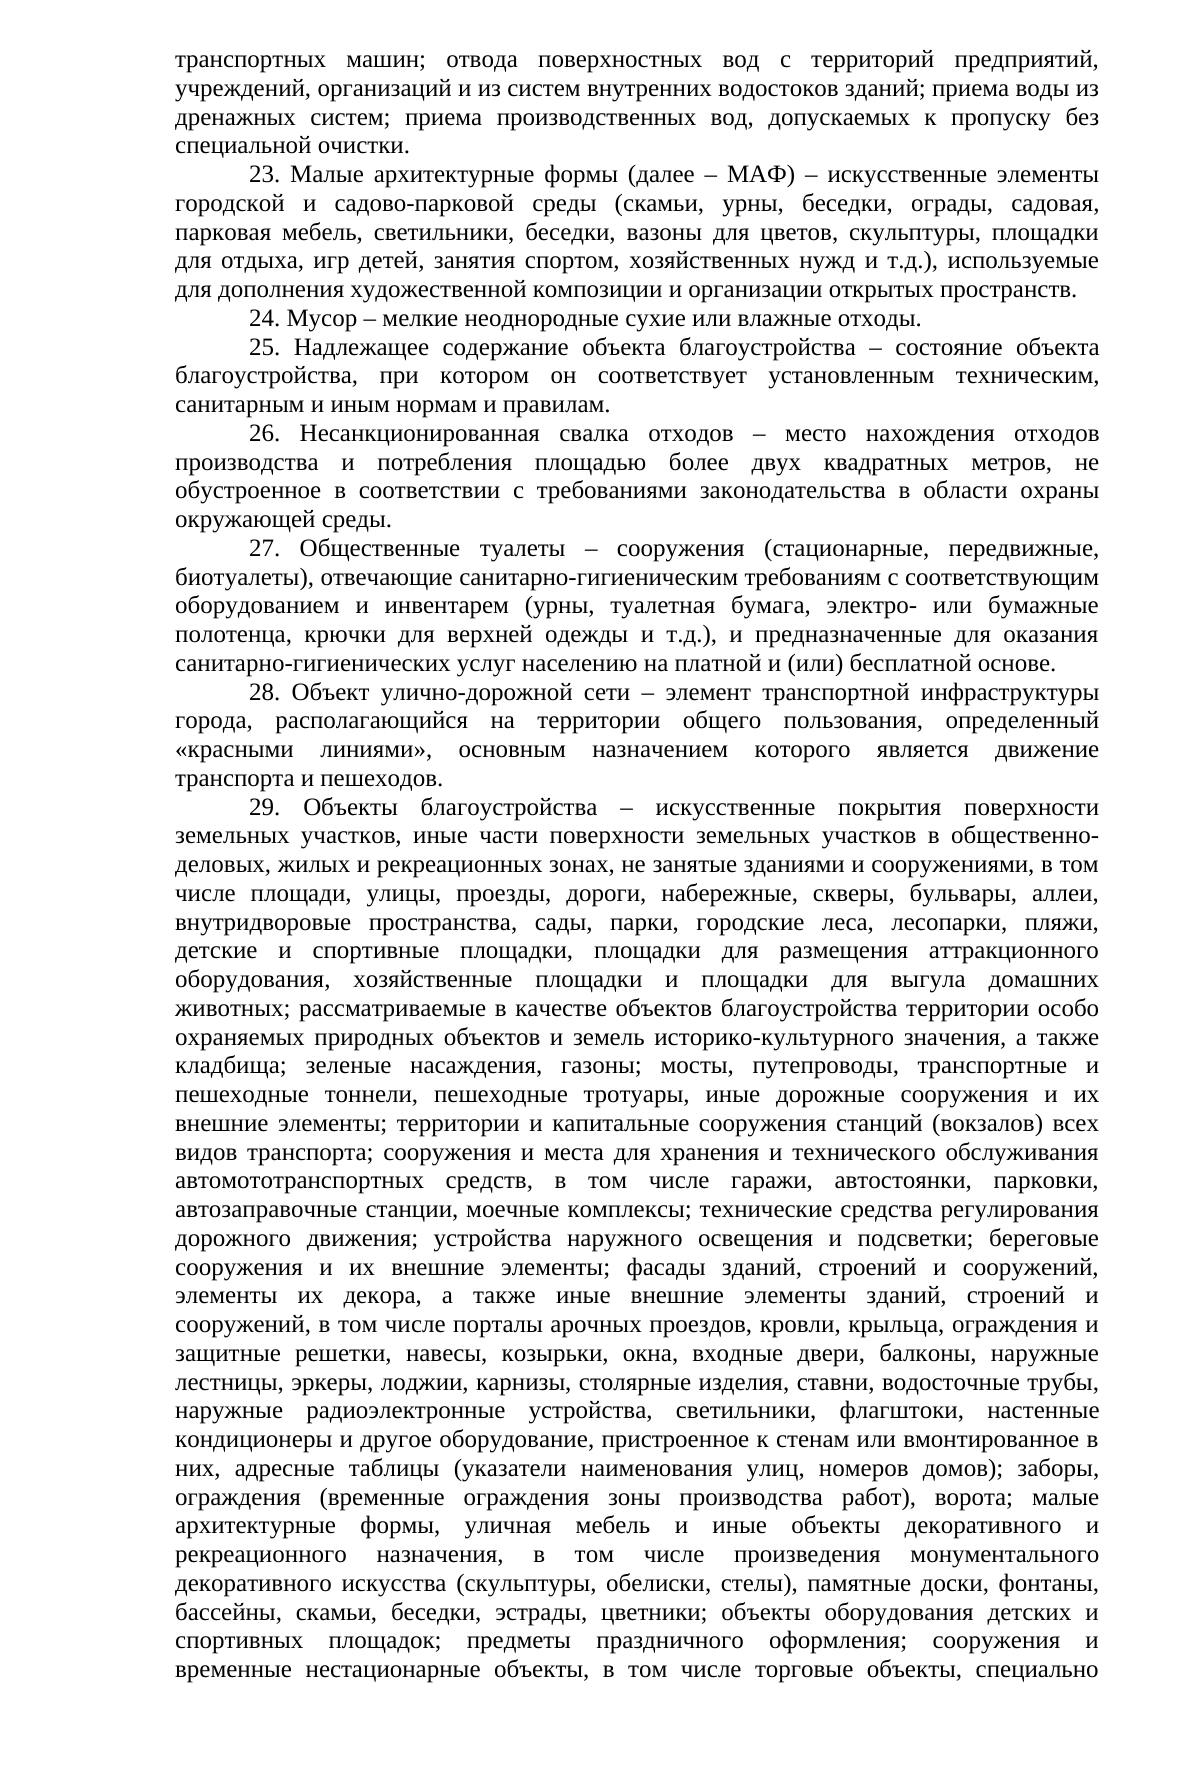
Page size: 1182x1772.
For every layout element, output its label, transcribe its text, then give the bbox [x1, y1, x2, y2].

list 28. Объект улично-дорожной сети – элемент транспортной инфраструктуры города, располагающийся на территории общего пользования, определенный «красными линиями», основным назначением которого является движение транспорта и пешеходов. [175, 677, 1100, 792]
list 27. Общественные туалеты – сооружения (стационарные, передвижные, биотуалеты), отвечающие санитарно-гигиеническим требованиям с соответствующим оборудованием и инвентарем (урны, туалетная бумага, электро- или бумажные полотенца, крючки для верхней одежды и т.д.), и предназначенные для оказания санитарно-гигиенических услуг населению на платной и (или) бесплатной основе. [175, 533, 1100, 677]
list 26. Несанкционированная свалка отходов – место нахождения отходов производства и потребления площадью более двух квадратных метров, не обустроенное в соответствии с требованиями законодательства в области охраны окружающей среды. [175, 418, 1100, 533]
list 23. Малые архитектурные формы (далее – МАФ) – искусственные элементы городской и садово-парковой среды (скамьи, урны, беседки, ограды, садовая, парковая мебель, светильники, беседки, вазоны для цветов, скульптуры, площадки для отдыха, игр детей, занятия спортом, хозяйственных нужд и т.д.), используемые для дополнения художественной композиции и организации открытых пространств. [175, 159, 1100, 303]
list 24. Мусор – мелкие неоднородные сухие или влажные отходы. [175, 303, 1100, 332]
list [175, 792, 1100, 1683]
list 25. Надлежащее содержание объекта благоустройства – состояние объекта благоустройства, при котором он соответствует установленным техническим, санитарным и иным нормам и правилам. [175, 332, 1100, 418]
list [175, 44, 1100, 159]
